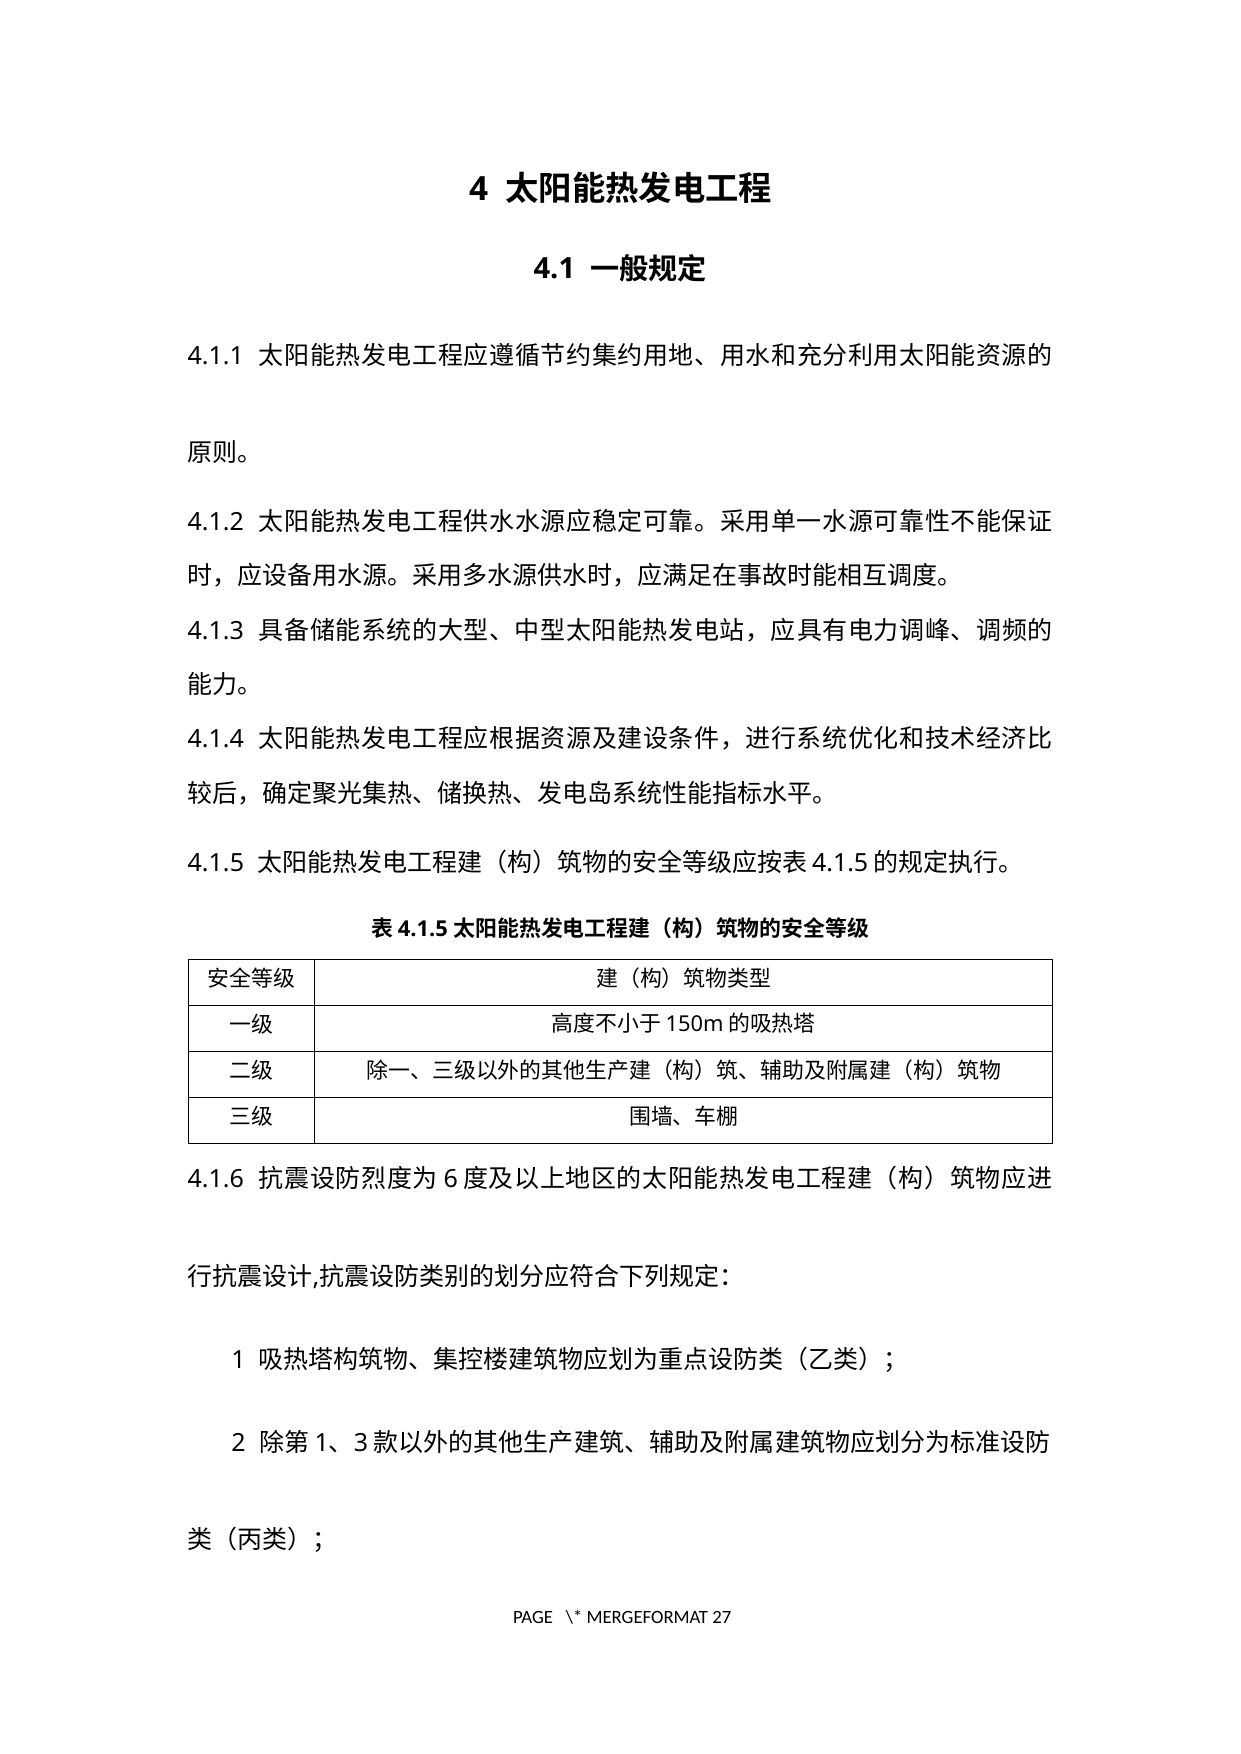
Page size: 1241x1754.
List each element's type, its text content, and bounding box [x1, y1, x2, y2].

table_cell 高度不小于150m的吸热塔 [315, 1006, 1052, 1051]
table_header 安全等级 [189, 960, 314, 1005]
table_cell 三级 [189, 1098, 314, 1143]
table_cell 除一、三级以外的其他生产建（构）筑、辅助及附属建（构）筑物 [315, 1052, 1052, 1097]
text 4.1.2 太阳能热发电工程供水水源应稳定可靠。采用单一水源可靠性不能保证时，应设备用水源。采用多水源供水时，应满足在事故时能相互调度。 [187, 501, 1053, 592]
text 4 太阳能热发电工程 [188, 162, 1053, 210]
table_cell 一级 [189, 1006, 314, 1051]
text 4.1.4 太阳能热发电工程应根据资源及建设条件，进行系统优化和技术经济比较后，确定聚光集热、储换热、发电岛系统性能指标水平。 [187, 719, 1053, 809]
table_header 建（构）筑物类型 [315, 960, 1052, 1005]
text 1 吸热塔构筑物、集控楼建筑物应划为重点设防类（乙类）； [187, 1325, 1053, 1390]
text 4.1.3 具备储能系统的大型、中型太阳能热发电站，应具有电力调峰、调频的能力。 [187, 610, 1053, 701]
text 4.1.1 太阳能热发电工程应遵循节约集约用地、用水和充分利用太阳能资源的原则。 [187, 321, 1053, 483]
text 表4.1.5 太阳能热发电工程建（构）筑物的安全等级 [187, 911, 1053, 943]
table_cell 二级 [189, 1052, 314, 1097]
table_cell 围墙、车棚 [315, 1098, 1052, 1143]
text 2 除第1、3款以外的其他生产建筑、辅助及附属建筑物应划分为标准设防类（丙类）； [187, 1408, 1053, 1571]
text 4.1.5 太阳能热发电工程建（构）筑物的安全等级应按表4.1.5的规定执行。 [187, 828, 1053, 893]
text 4.1 一般规定 [187, 234, 1053, 299]
text 4.1.6 抗震设防烈度为6度及以上地区的太阳能热发电工程建（构）筑物应进行抗震设计,抗震设防类别的划分应符合下列规定： [187, 1144, 1053, 1307]
